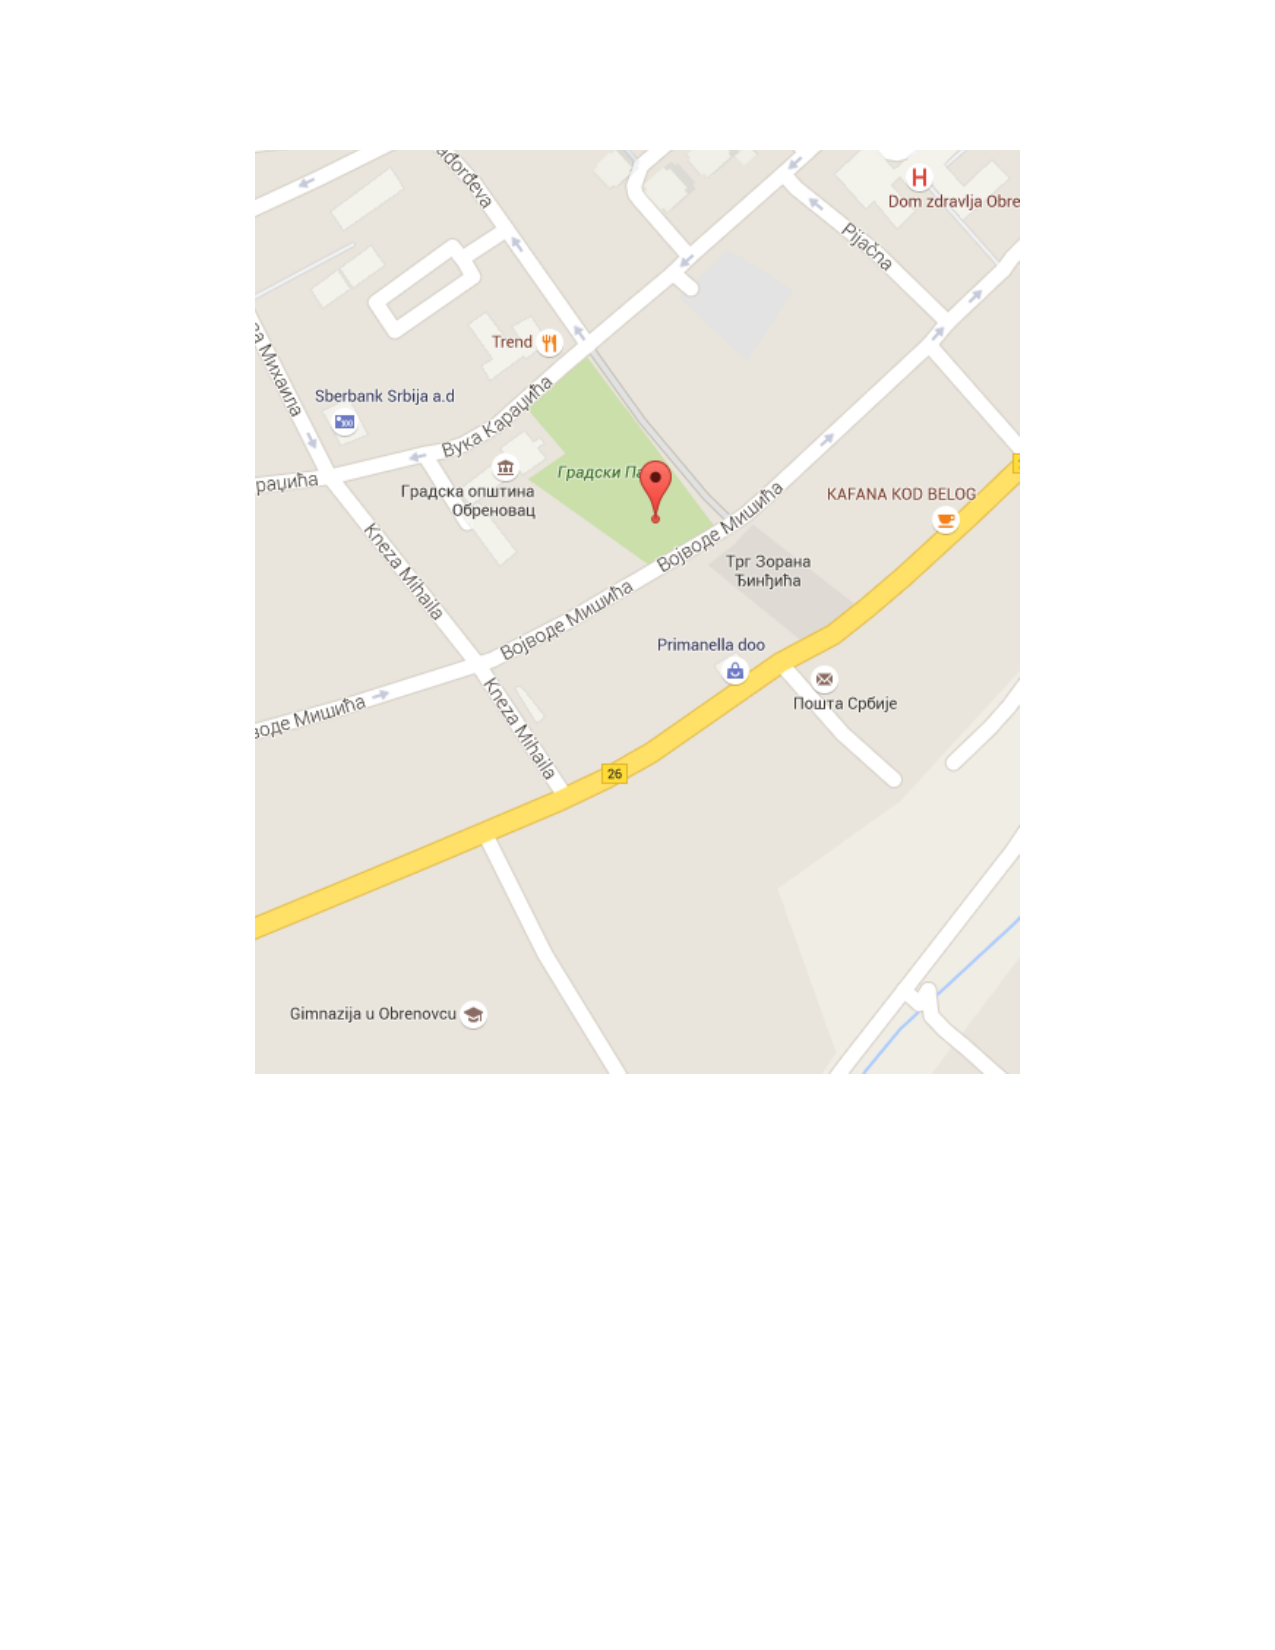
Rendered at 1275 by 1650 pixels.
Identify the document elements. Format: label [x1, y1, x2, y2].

picture [255, 150, 1020, 1074]
